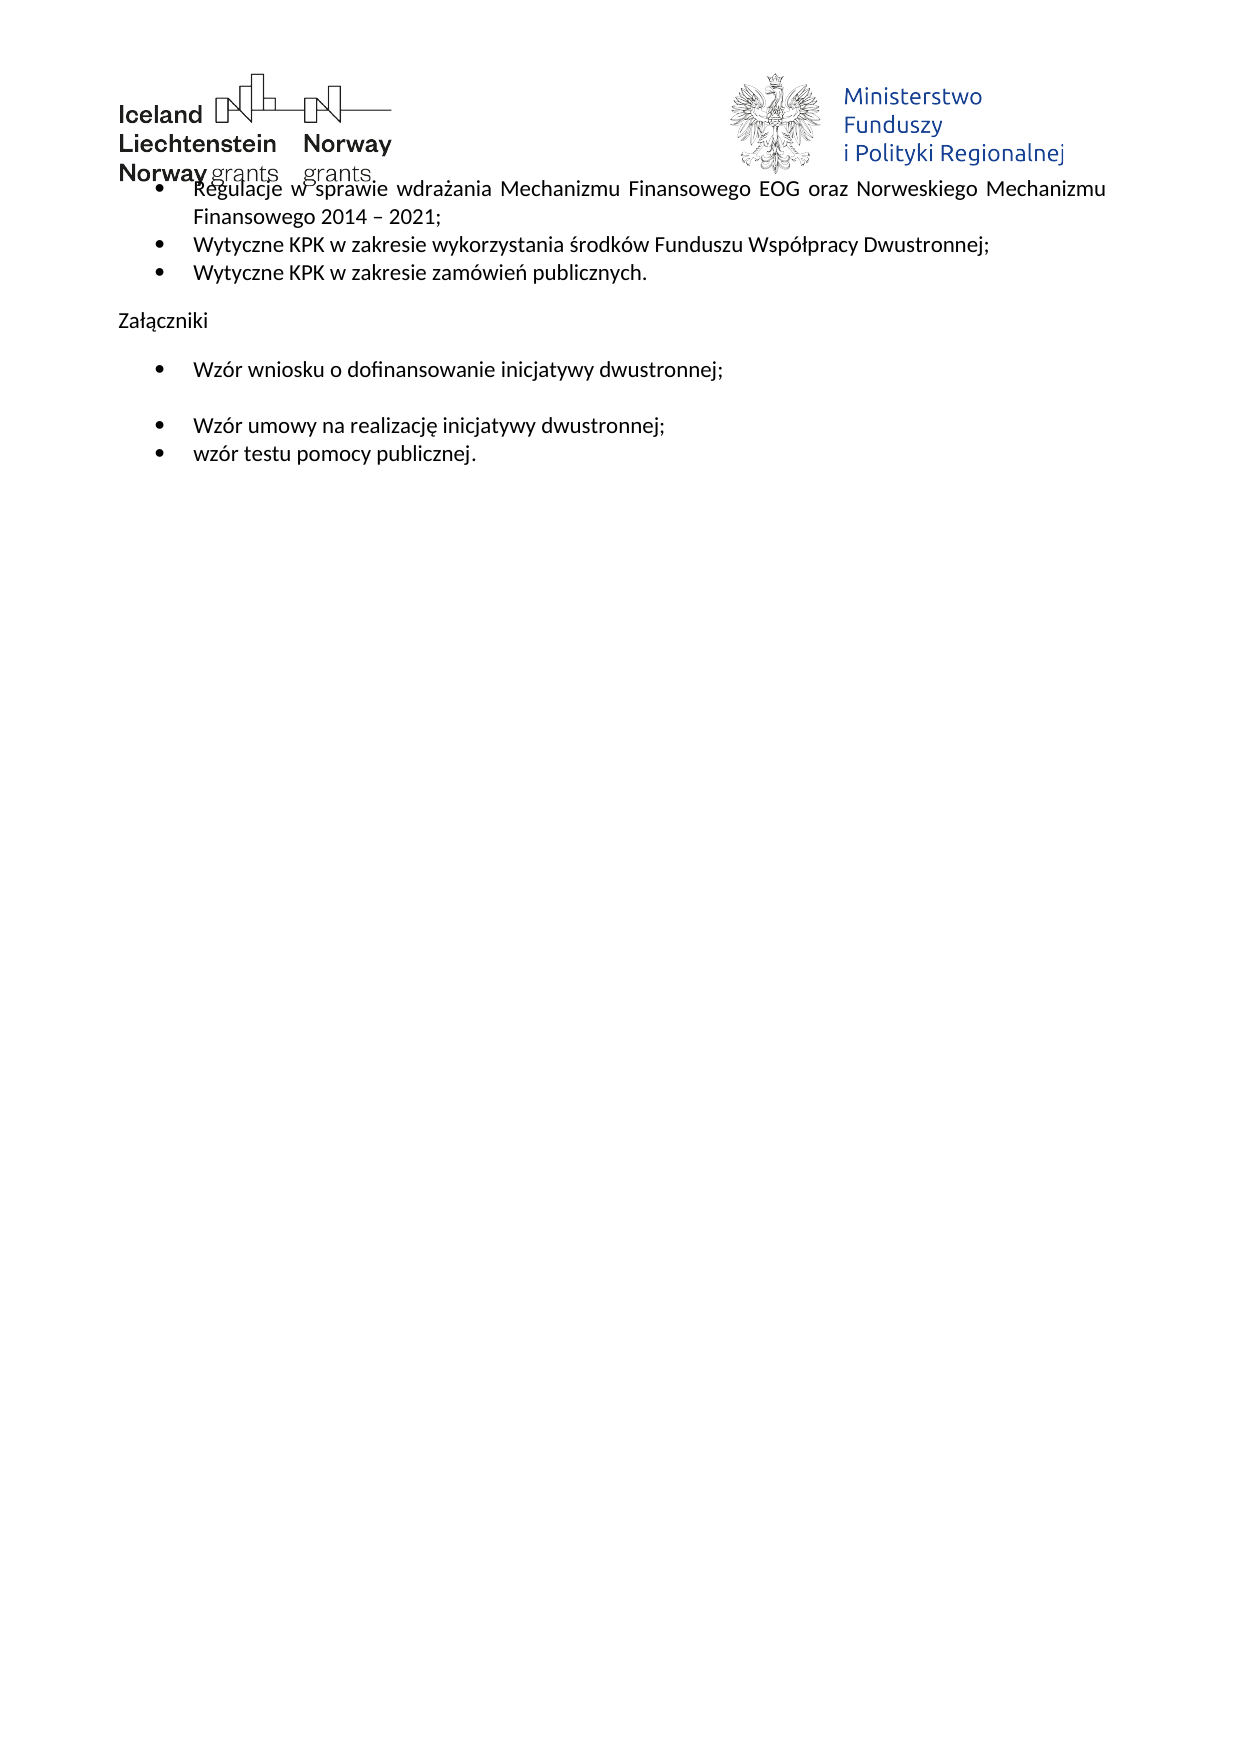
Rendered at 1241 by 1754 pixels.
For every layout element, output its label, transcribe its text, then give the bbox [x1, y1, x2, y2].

list Wytyczne KPK w zakresie wykorzystania środków Funduszu Współpracy Dwustronnej; [156, 230, 1107, 258]
text Załączniki [118, 307, 1107, 335]
list Wytyczne KPK w zakresie zamówień publicznych. [156, 258, 1107, 286]
list Wzór umowy na realizację inicjatywy dwustronnej; [156, 412, 1107, 439]
list wzór testu pomocy publicznej. [156, 439, 1107, 468]
list Wzór wniosku o dofinansowanie inicjatywy dwustronnej; [156, 356, 1107, 383]
picture [118, 73, 392, 187]
picture [730, 73, 1064, 174]
list Regulacje w sprawie wdrażania Mechanizmu Finansowego EOG oraz Norweskiego Mechanizmu Finansowego 2014 – 2021; [156, 174, 1107, 230]
